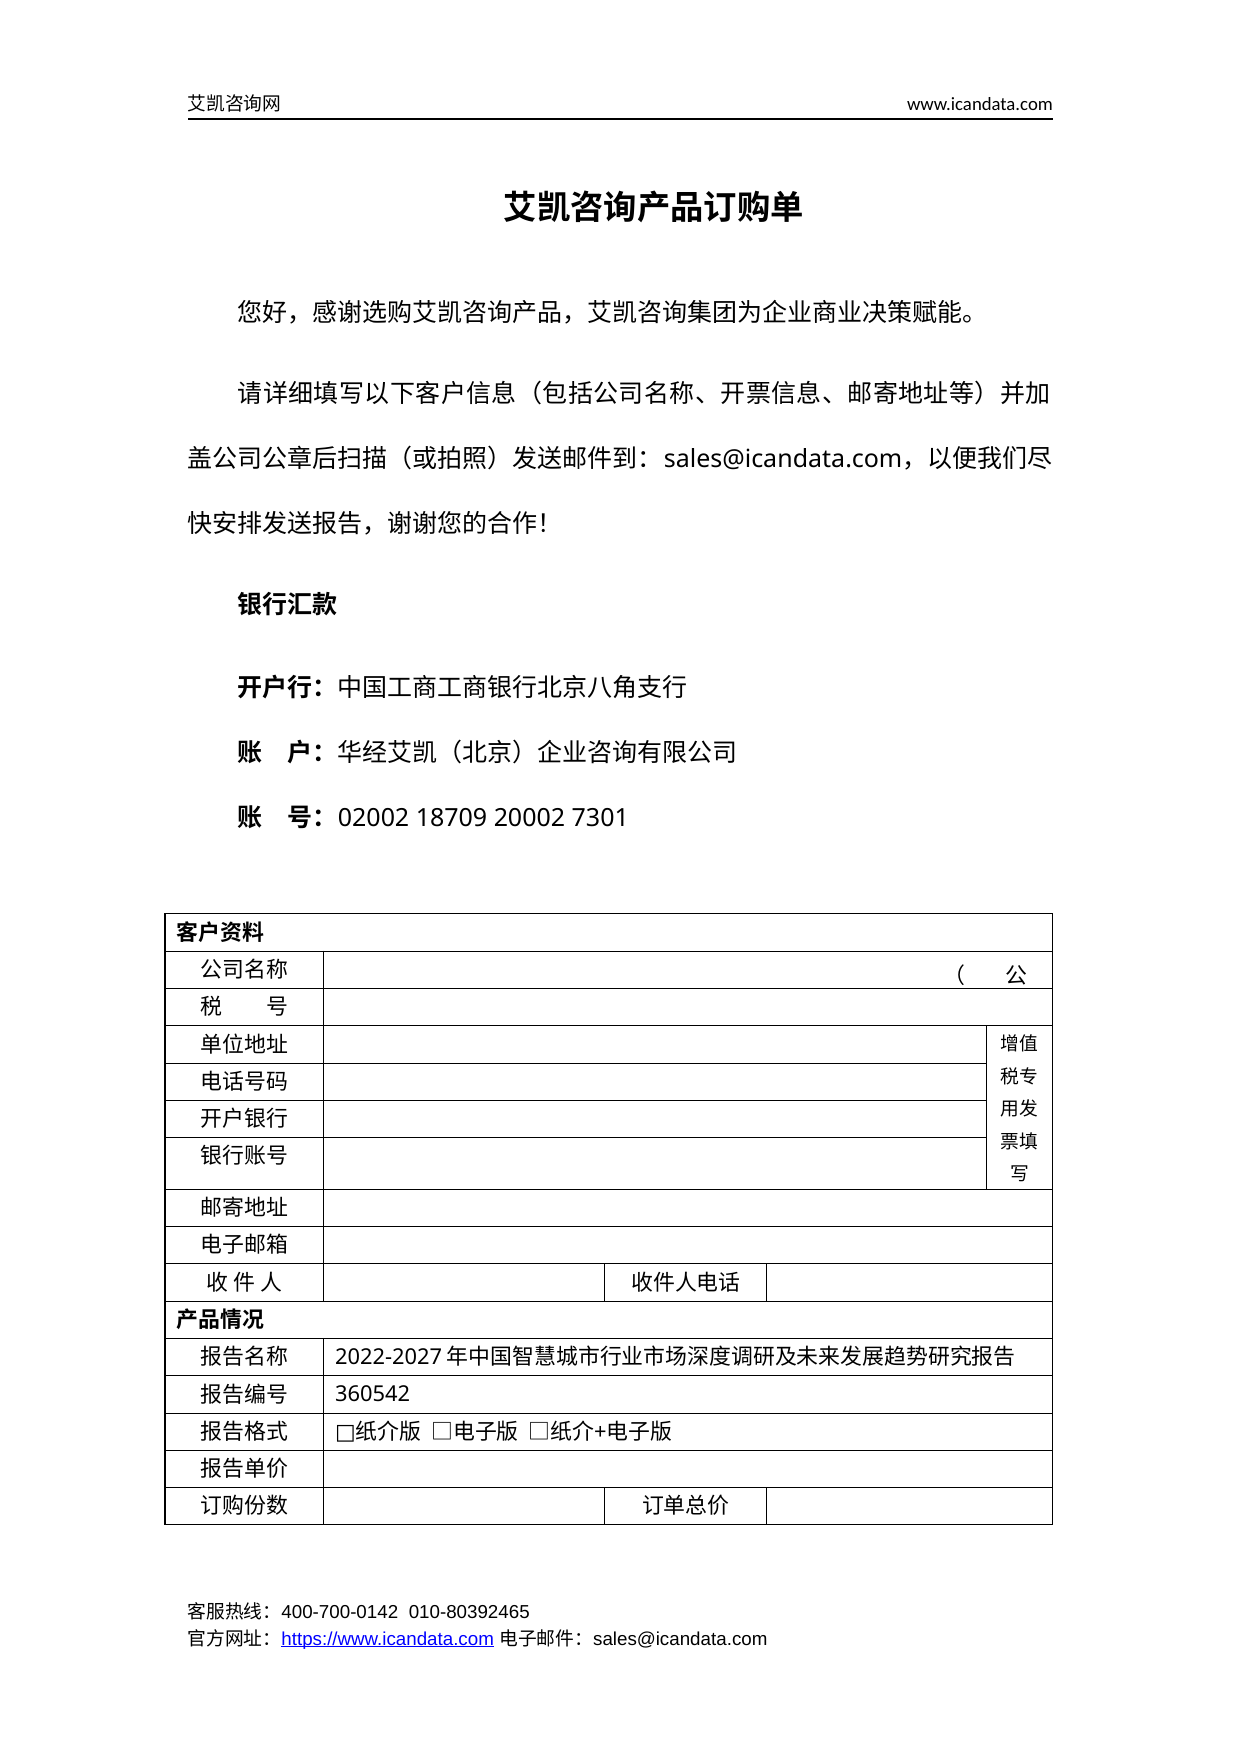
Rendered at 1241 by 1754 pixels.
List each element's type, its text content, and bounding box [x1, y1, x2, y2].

table_cell [324, 1264, 604, 1301]
table_cell 税 号 [166, 989, 323, 1025]
text 您好，感谢选购艾凯咨询产品，艾凯咨询集团为企业商业决策赋能。 [187, 278, 1053, 343]
table_cell [324, 1138, 986, 1189]
table_cell 增值税专用发票填写 [987, 1026, 1052, 1189]
table_cell 报告名称 [166, 1339, 323, 1375]
table_cell 邮寄地址 [166, 1190, 323, 1226]
table_cell 开户银行 [166, 1101, 323, 1137]
table_cell 订单总价 [605, 1488, 766, 1524]
table_cell [324, 952, 1052, 988]
table_cell 电话号码 [166, 1064, 323, 1100]
table_cell [767, 1488, 1052, 1524]
table_cell 产品情况 [166, 1302, 1052, 1338]
text 账 户：华经艾凯（北京）企业咨询有限公司 [187, 718, 1053, 783]
table_cell 电子邮箱 [166, 1227, 323, 1263]
text 请详细填写以下客户信息（包括公司名称、开票信息、邮寄地址等）并加盖公司公章后扫描（或拍照）发送邮件到：sales@icandata.com，以便我们尽快安排发送报告，谢谢您的合作！ [187, 359, 1053, 554]
table_cell □纸介版 □电子版 □纸介+电子版 [324, 1414, 1052, 1450]
table_cell [324, 1064, 986, 1100]
table_cell [324, 1451, 1052, 1487]
table_cell 2022-2027年中国智慧城市行业市场深度调研及未来发展趋势研究报告 [324, 1339, 1052, 1375]
table_cell [324, 989, 1052, 1025]
table_cell 报告单价 [166, 1451, 323, 1487]
table_cell [767, 1264, 1052, 1301]
text 艾凯咨询产品订购单 [187, 172, 1053, 237]
table_cell 订购份数 [166, 1488, 323, 1524]
text 开户行：中国工商工商银行北京八角支行 [187, 653, 1053, 718]
table_cell [324, 1026, 986, 1062]
text 银行汇款 [187, 570, 1053, 635]
table_cell 报告格式 [166, 1414, 323, 1450]
table_cell [324, 1227, 1052, 1263]
table_cell 收件人电话 [605, 1264, 766, 1301]
table_cell [324, 1101, 986, 1137]
table_cell 单位地址 [166, 1026, 323, 1062]
table_cell 报告编号 [166, 1376, 323, 1412]
table_cell 公司名称 [166, 952, 323, 988]
table_cell 收 件 人 [166, 1264, 323, 1301]
table_cell 银行账号 [166, 1138, 323, 1189]
table_cell [324, 1190, 1052, 1226]
text 账 号：02002 18709 20002 7301 [187, 783, 1053, 848]
table_header 客户资料 [166, 914, 1052, 951]
table_cell 360542 [324, 1376, 1052, 1412]
table_cell [324, 1488, 604, 1524]
